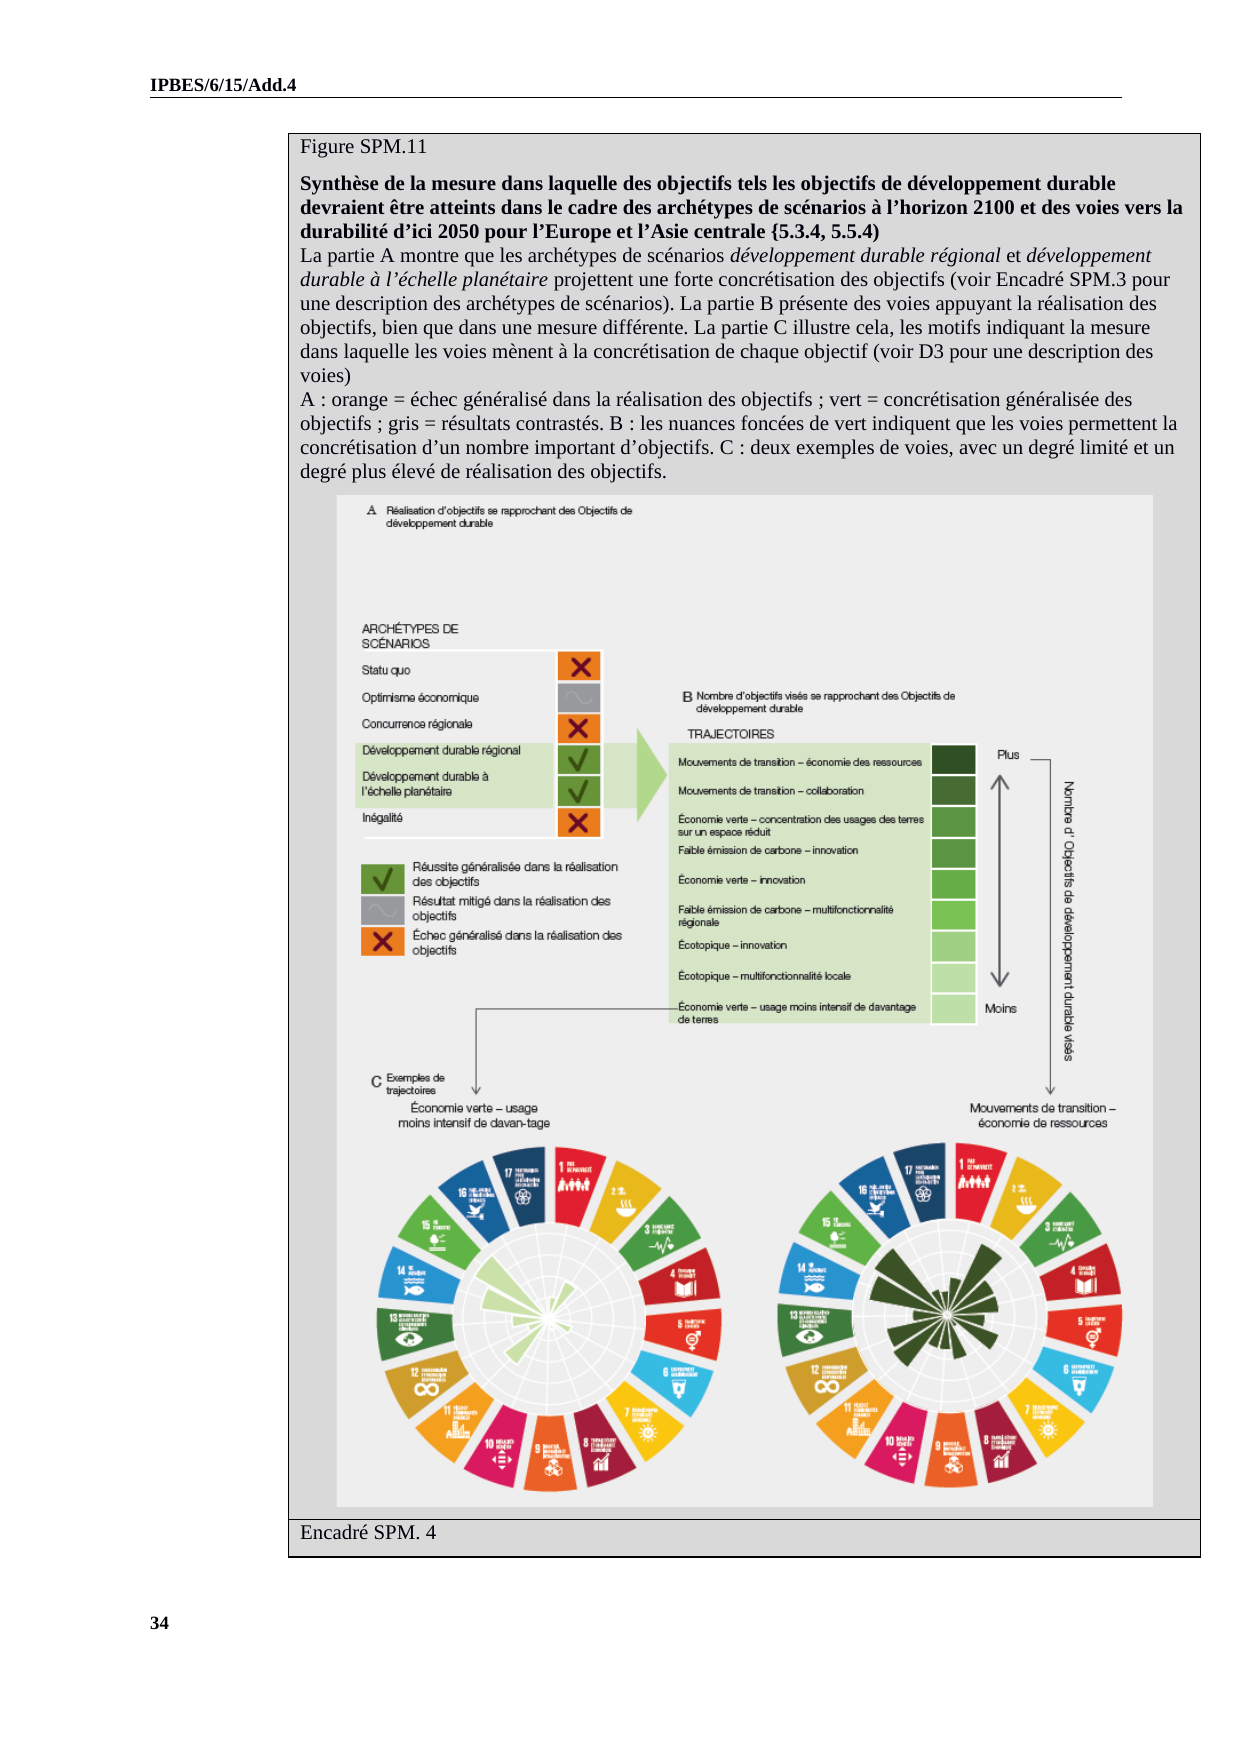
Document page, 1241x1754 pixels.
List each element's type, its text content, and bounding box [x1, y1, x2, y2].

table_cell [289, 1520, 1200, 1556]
table_header Figure SPM.11 Synthèse de la mesure dans laquelle des objectifs tels les objectifs de développement durable devraient être atteints dans le cadre des archétypes de scénarios à l’horizon 2100 et des voies vers la durabilité d’ici 2050 pour l’Europe et l’Asie centrale {5.3.4, 5.5.4) La partie A montre que les archétypes de scénarios développement durable régional et développement durable à l’échelle planétaire projettent une forte concrétisation des objectifs (voir Encadré SPM.3 pour une description des archétypes de scénarios). La partie B présente des voies appuyant la réalisation des objectifs, bien que dans une mesure différente. La partie C illustre cela, les motifs indiquant la mesure dans laquelle les voies mènent à la concrétisation de chaque objectif (voir D3 pour une description des voies) A : orange = échec généralisé dans la réalisation des objectifs ; vert = concrétisation généralisée des objectifs ; gris = résultats contrastés. B : les nuances foncées de vert indiquent que les voies permettent la concrétisation d’un nombre important d’objectifs. C : deux exemples de voies, avec un degré limité et un degré plus élevé de réalisation des objectifs. [289, 134, 1200, 1519]
